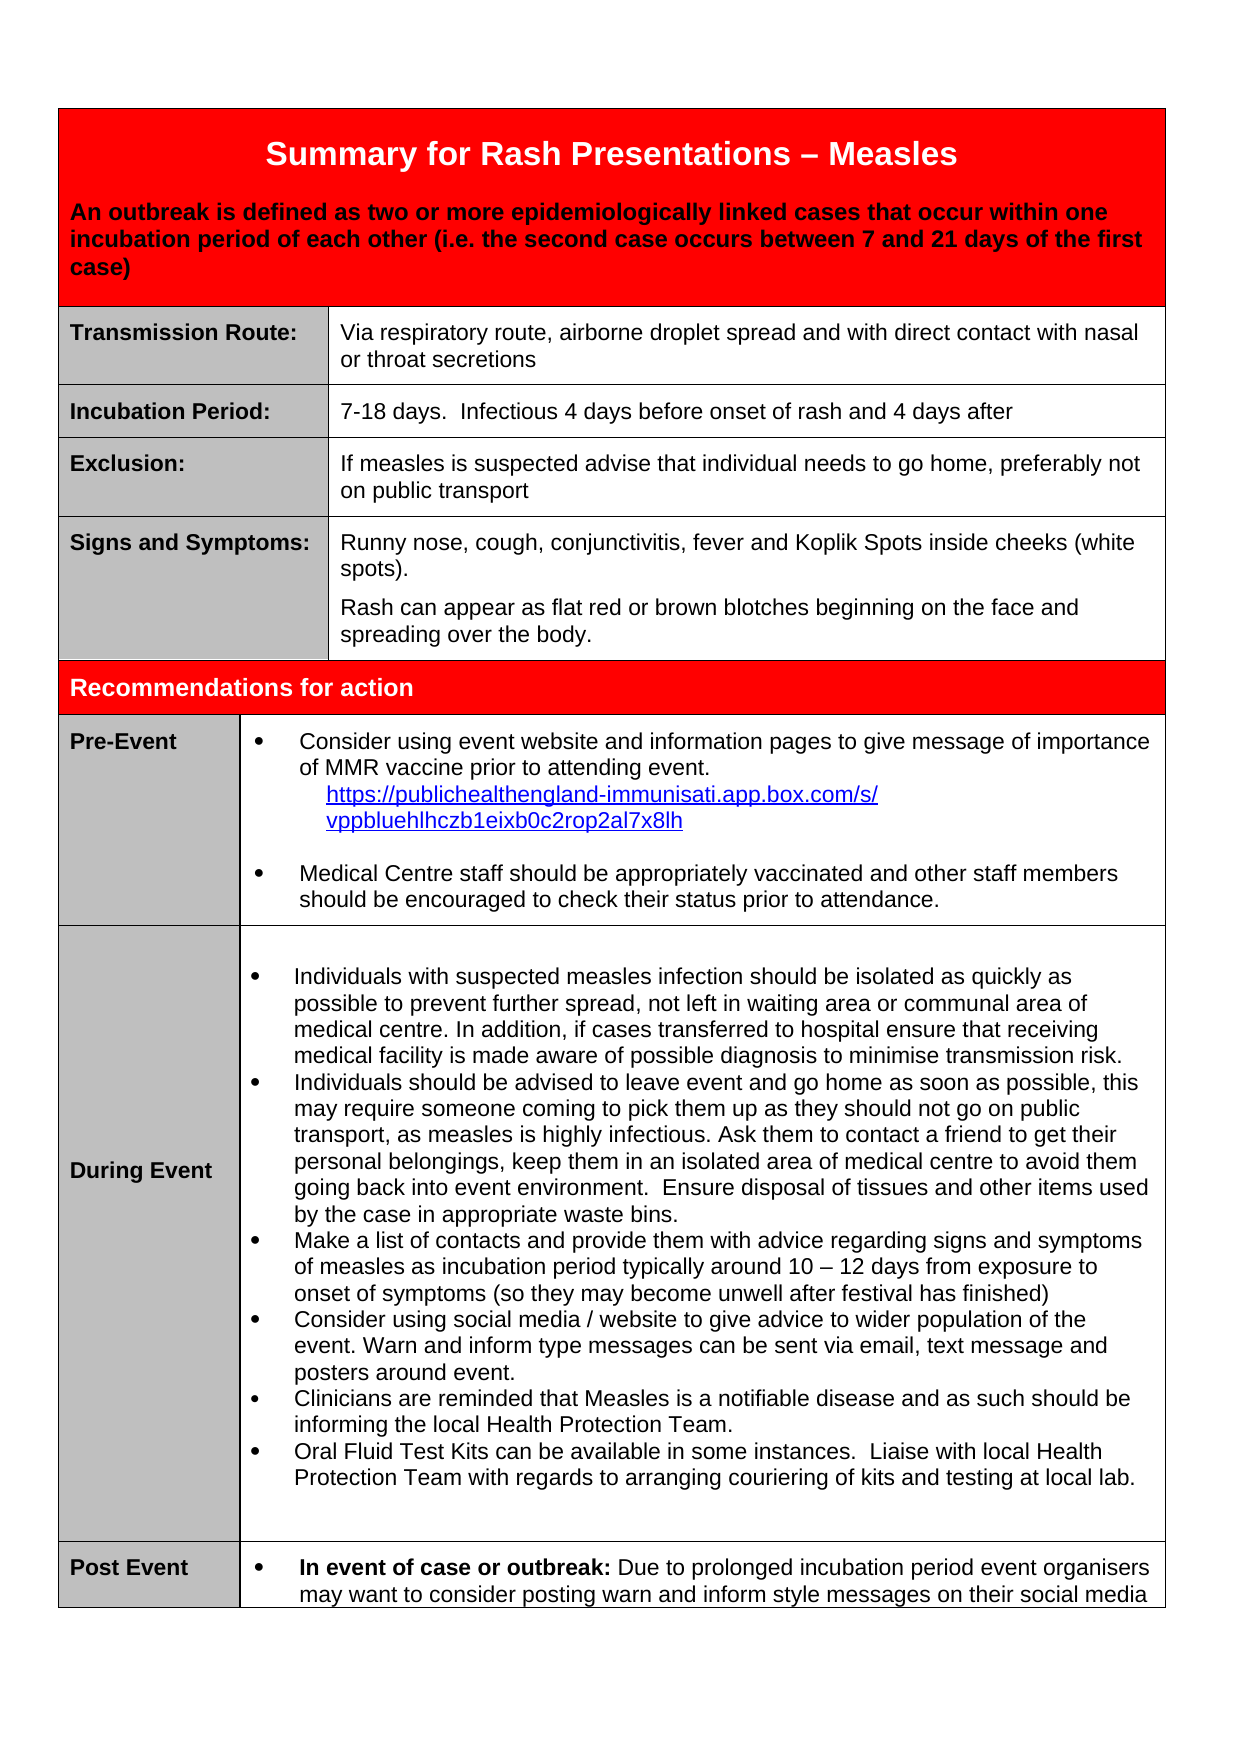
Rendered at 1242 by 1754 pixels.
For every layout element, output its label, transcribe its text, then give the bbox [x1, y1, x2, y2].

table_cell Transmission Route: [59, 307, 328, 384]
table_cell Post Event [59, 1542, 239, 1607]
table_header Summary for Rash Presentations – Measles An outbreak is defined as two or more epidemiologically linked cases that occur within one incubation period of each other (i.e. the second case occurs between 7 and 21 days of the first case) [59, 109, 1165, 306]
table_cell Incubation Period: [59, 385, 328, 437]
table_cell Signs and Symptoms: [59, 517, 328, 659]
table_cell Runny nose, cough, conjunctivitis, fever and Koplik Spots inside cheeks (white spots). Rash can appear as flat red or brown blotches beginning on the face and spreading over the body. [329, 517, 1165, 659]
table_cell Exclusion: [59, 438, 328, 516]
table_cell Individuals with suspected measles infection should be isolated as quickly as possible to prevent further spread, not left in waiting area or communal area of medical centre. In addition, if cases transferred to hospital ensure that receiving medical facility is made aware of possible diagnosis to minimise transmission risk. Individuals should be advised to leave event and go home as soon as possible, this may require someone coming to pick them up as they should not go on public transport, as measles is highly infectious. Ask them to contact a friend to get their personal belongings, keep them in an isolated area of medical centre to avoid them going back into event environment. Ensure disposal of tissues and other items used by the case in appropriate waste bins. Make a list of contacts and provide them with advice regarding signs and symptoms of measles as incubation period typically around 10 – 12 days from exposure to onset of symptoms (so they may become unwell after festival has finished) Consider using social media / website to give advice to wider population of the event. Warn and inform type messages can be sent via email, text message and posters around event. Clinicians are reminded that Measles is a notifiable disease and as such should be informing the local Health Protection Team. Oral Fluid Test Kits can be available in some instances. Liaise with local Health Protection Team with regards to arranging couriering of kits and testing at local lab. [241, 926, 1165, 1541]
table_cell 7-18 days. Infectious 4 days before onset of rash and 4 days after [329, 385, 1165, 437]
table_cell During Event [59, 926, 239, 1541]
table_cell Pre-Event [59, 715, 239, 925]
table_cell Via respiratory route, airborne droplet spread and with direct contact with nasal or throat secretions [329, 307, 1165, 384]
table_cell Consider using event website and information pages to give message of importance of MMR vaccine prior to attending event. https://publichealthengland-immunisati.app.box.com/s/vppbluehlhczb1eixb0c2rop2al7x8lh Medical Centre staff should be appropriately vaccinated and other staff members should be encouraged to check their status prior to attendance. [241, 715, 1165, 925]
table_cell Recommendations for action [59, 661, 1165, 714]
table_cell If measles is suspected advise that individual needs to go home, preferably not on public transport [329, 438, 1165, 516]
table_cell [241, 1542, 1165, 1607]
